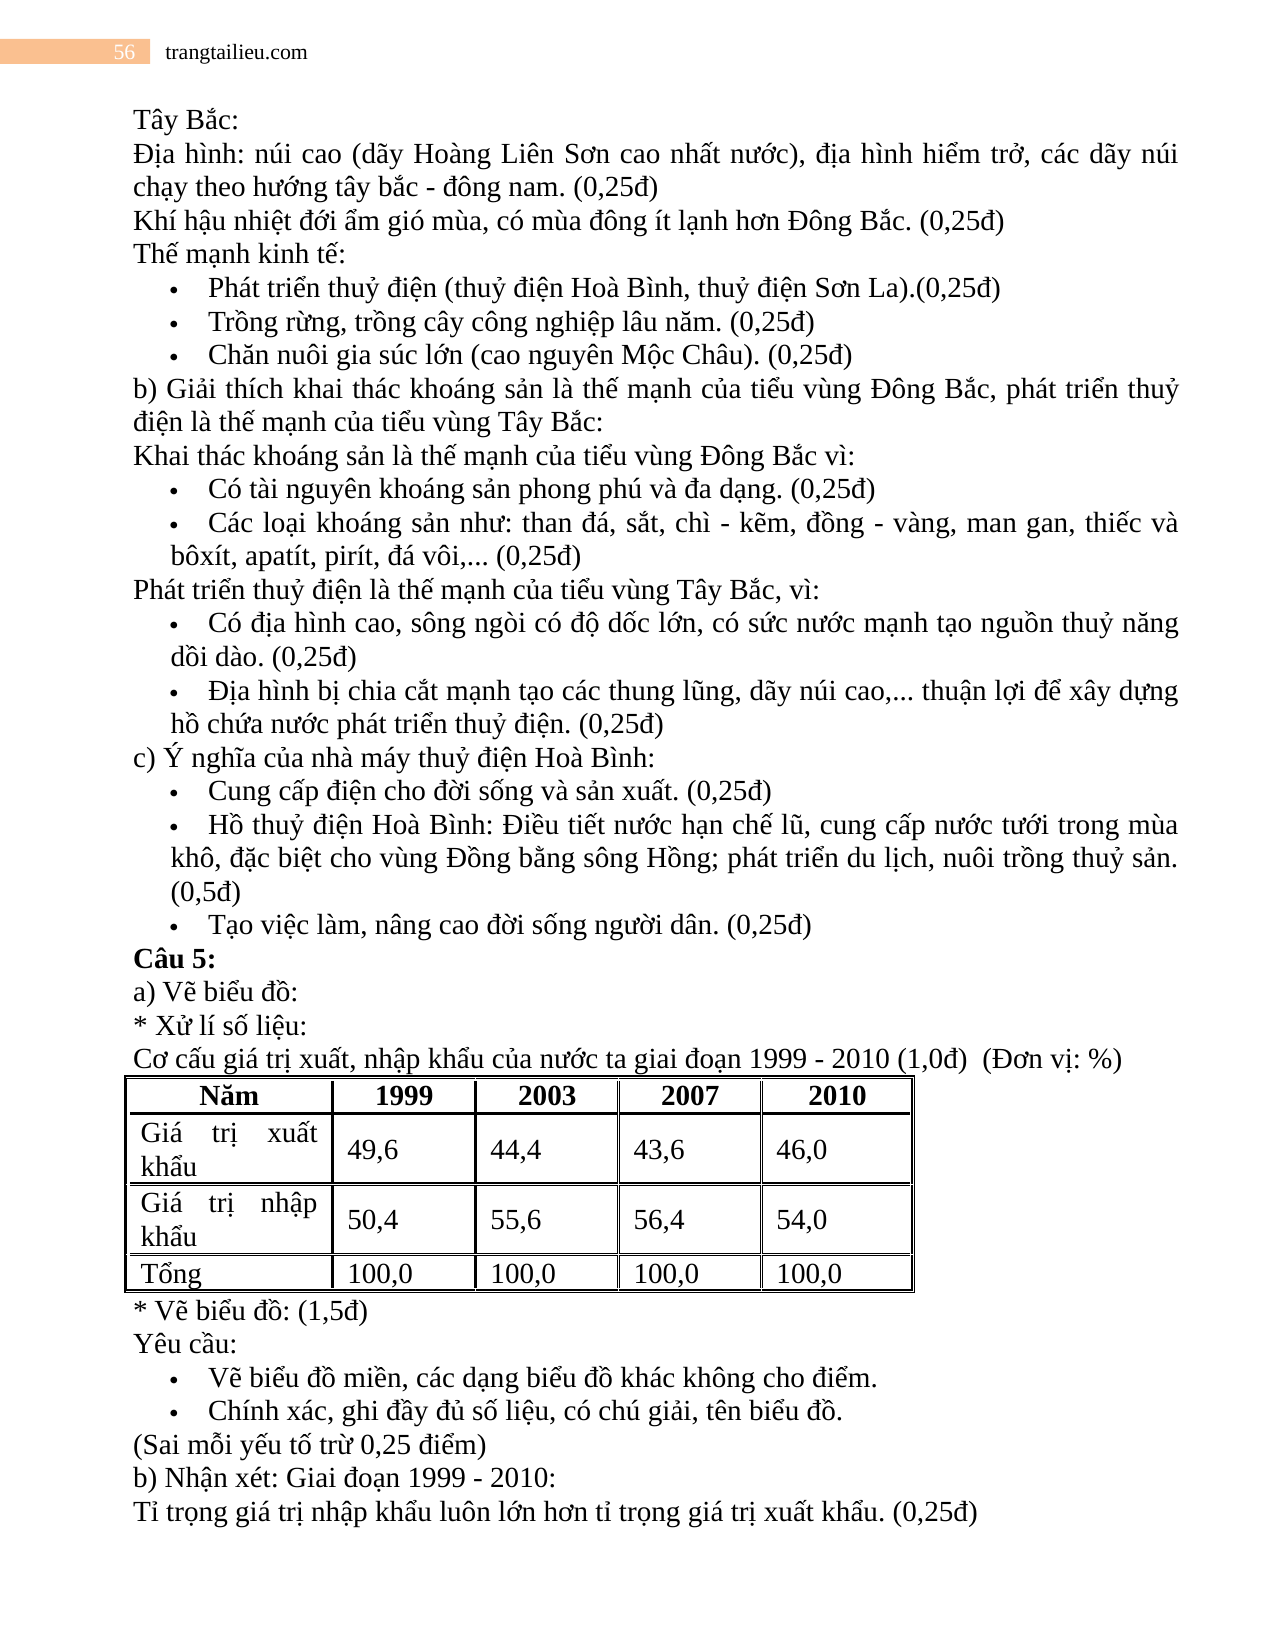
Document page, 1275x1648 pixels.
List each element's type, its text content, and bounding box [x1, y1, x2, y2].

list Các loại khoáng sản như: than đá, sắt, chì - kẽm, đồng - vàng, man gan, thiếc và bôxít, apatít, pirít, đá vôi,... (0,25đ) [170, 505, 1181, 572]
text Yêu cầu: [133, 1326, 1181, 1360]
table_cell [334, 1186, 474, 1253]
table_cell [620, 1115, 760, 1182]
list Phát triển thuỷ điện (thuỷ điện Hoà Bình, thuỷ điện Sơn La).(0,25đ) [170, 270, 1181, 304]
text Cơ cấu giá trị xuất, nhập khẩu của nước ta giai đoạn 1999 - 2010 (1,0đ) (Đơn vị: %) [133, 1042, 1181, 1075]
text Khí hậu nhiệt đới ẩm gió mùa, có mùa đông ít lạnh hơn Đông Bắc. (0,25đ) [133, 203, 1181, 237]
text c) Ý nghĩa của nhà máy thuỷ điện Hoà Bình: [133, 740, 1181, 773]
list Cung cấp điện cho đời sống và sản xuất. (0,25đ) [170, 773, 1181, 807]
list Địa hình bị chia cắt mạnh tạo các thung lũng, dãy núi cao,... thuận lợi để xây dựng hồ chứa nước phát triển thuỷ điện. (0,25đ) [170, 673, 1181, 740]
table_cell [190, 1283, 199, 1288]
text Địa hình: núi cao (dãy Hoàng Liên Sơn cao nhất nước), địa hình hiểm trở, các dãy núi chạy theo hướng tây bắc - đông nam. (0,25đ) [133, 136, 1181, 203]
text (Sai mỗi yếu tố trừ 0,25 điểm) [133, 1427, 1181, 1460]
text b) Giải thích khai thác khoáng sản là thế mạnh của tiểu vùng Đông Bắc, phát triển thuỷ điện là thế mạnh của tiểu vùng Tây Bắc: [133, 371, 1181, 438]
text * Xử lí số liệu: [133, 1008, 1181, 1042]
text Phát triển thuỷ điện là thế mạnh của tiểu vùng Tây Bắc, vì: [133, 572, 1181, 606]
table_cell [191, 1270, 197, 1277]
text Câu 5: [133, 941, 1181, 974]
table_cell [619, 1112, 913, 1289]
text b) Nhận xét: Giai đoạn 1999 - 2010: [133, 1460, 1181, 1494]
list Trồng rừng, trồng cây công nghiệp lâu năm. (0,25đ) [170, 304, 1181, 337]
list Tạo việc làm, nâng cao đời sống người dân. (0,25đ) [170, 907, 1181, 941]
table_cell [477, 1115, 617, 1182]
list Hồ thuỷ điện Hoà Bình: Điều tiết nước hạn chế lũ, cung cấp nước tưới trong mùa khô, đặc biệt cho vùng Đồng bằng sông Hồng; phát triển du lịch, nuôi trồng thuỷ sản. (0,5đ) [170, 807, 1181, 907]
list Có địa hình cao, sông ngòi có độ dốc lớn, có sức nước mạnh tạo nguồn thuỷ năng dồi dào. (0,25đ) [170, 606, 1181, 673]
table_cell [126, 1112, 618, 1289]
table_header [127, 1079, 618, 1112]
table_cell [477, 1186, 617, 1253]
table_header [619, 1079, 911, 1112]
text Khai thác khoáng sản là thế mạnh của tiểu vùng Đông Bắc vì: [133, 438, 1181, 471]
text Tỉ trọng giá trị nhập khẩu luôn lớn hơn tỉ trọng giá trị xuất khẩu. (0,25đ) [133, 1494, 1181, 1527]
text Thế mạnh kinh tế: [133, 237, 1181, 270]
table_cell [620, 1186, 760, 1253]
text Tây Bắc: [133, 102, 1181, 136]
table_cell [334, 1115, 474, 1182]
list Có tài nguyên khoáng sản phong phú và đa dạng. (0,25đ) [170, 471, 1181, 505]
list Vẽ biểu đồ miền, các dạng biểu đồ khác không cho điểm. [170, 1360, 1181, 1393]
list Chính xác, ghi đầy đủ số liệu, có chú giải, tên biểu đồ. [170, 1393, 1181, 1427]
list Chăn nuôi gia súc lớn (cao nguyên Mộc Châu). (0,25đ) [170, 337, 1181, 371]
text * Vẽ biểu đồ: (1,5đ) [133, 1293, 1181, 1326]
text a) Vẽ biểu đồ: [133, 974, 1181, 1008]
